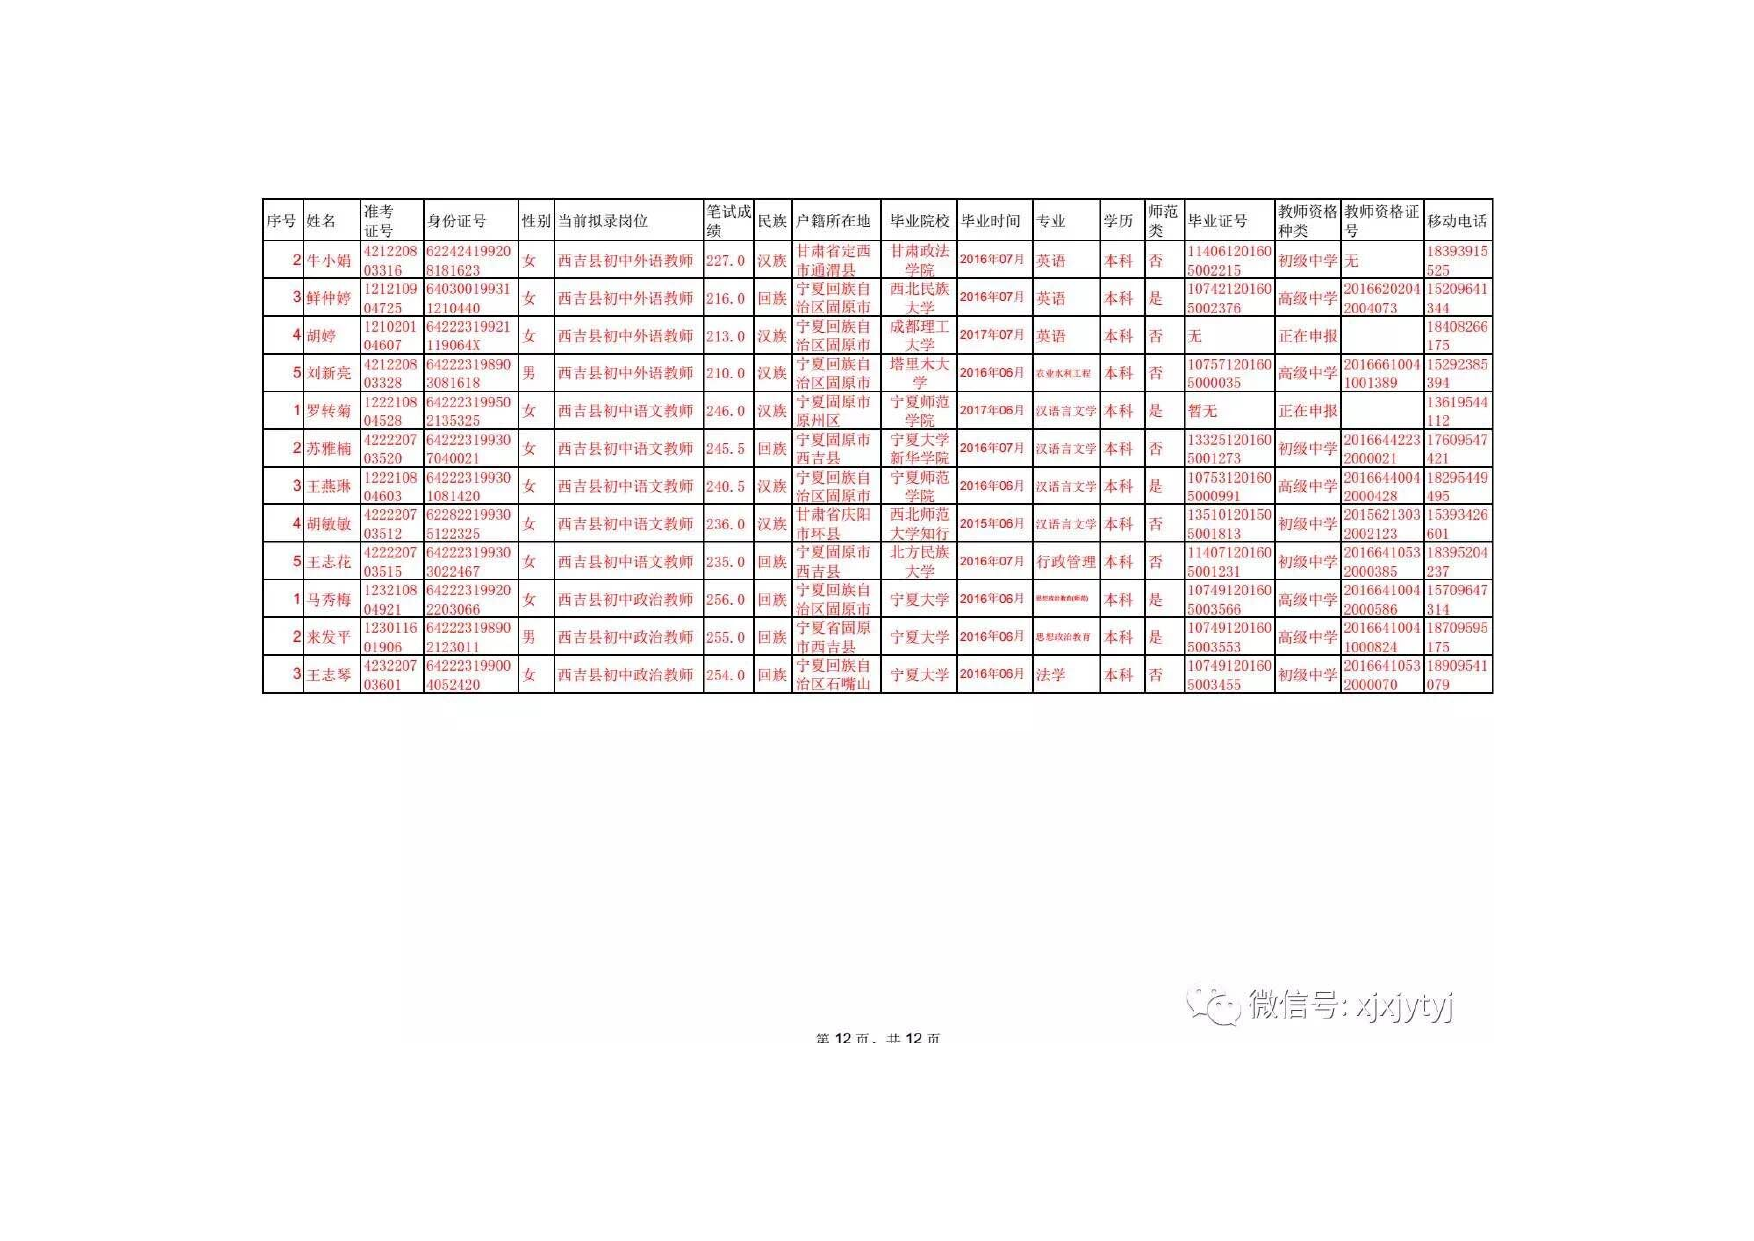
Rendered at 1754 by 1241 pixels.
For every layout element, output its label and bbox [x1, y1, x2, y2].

picture [260, 197, 1494, 1043]
